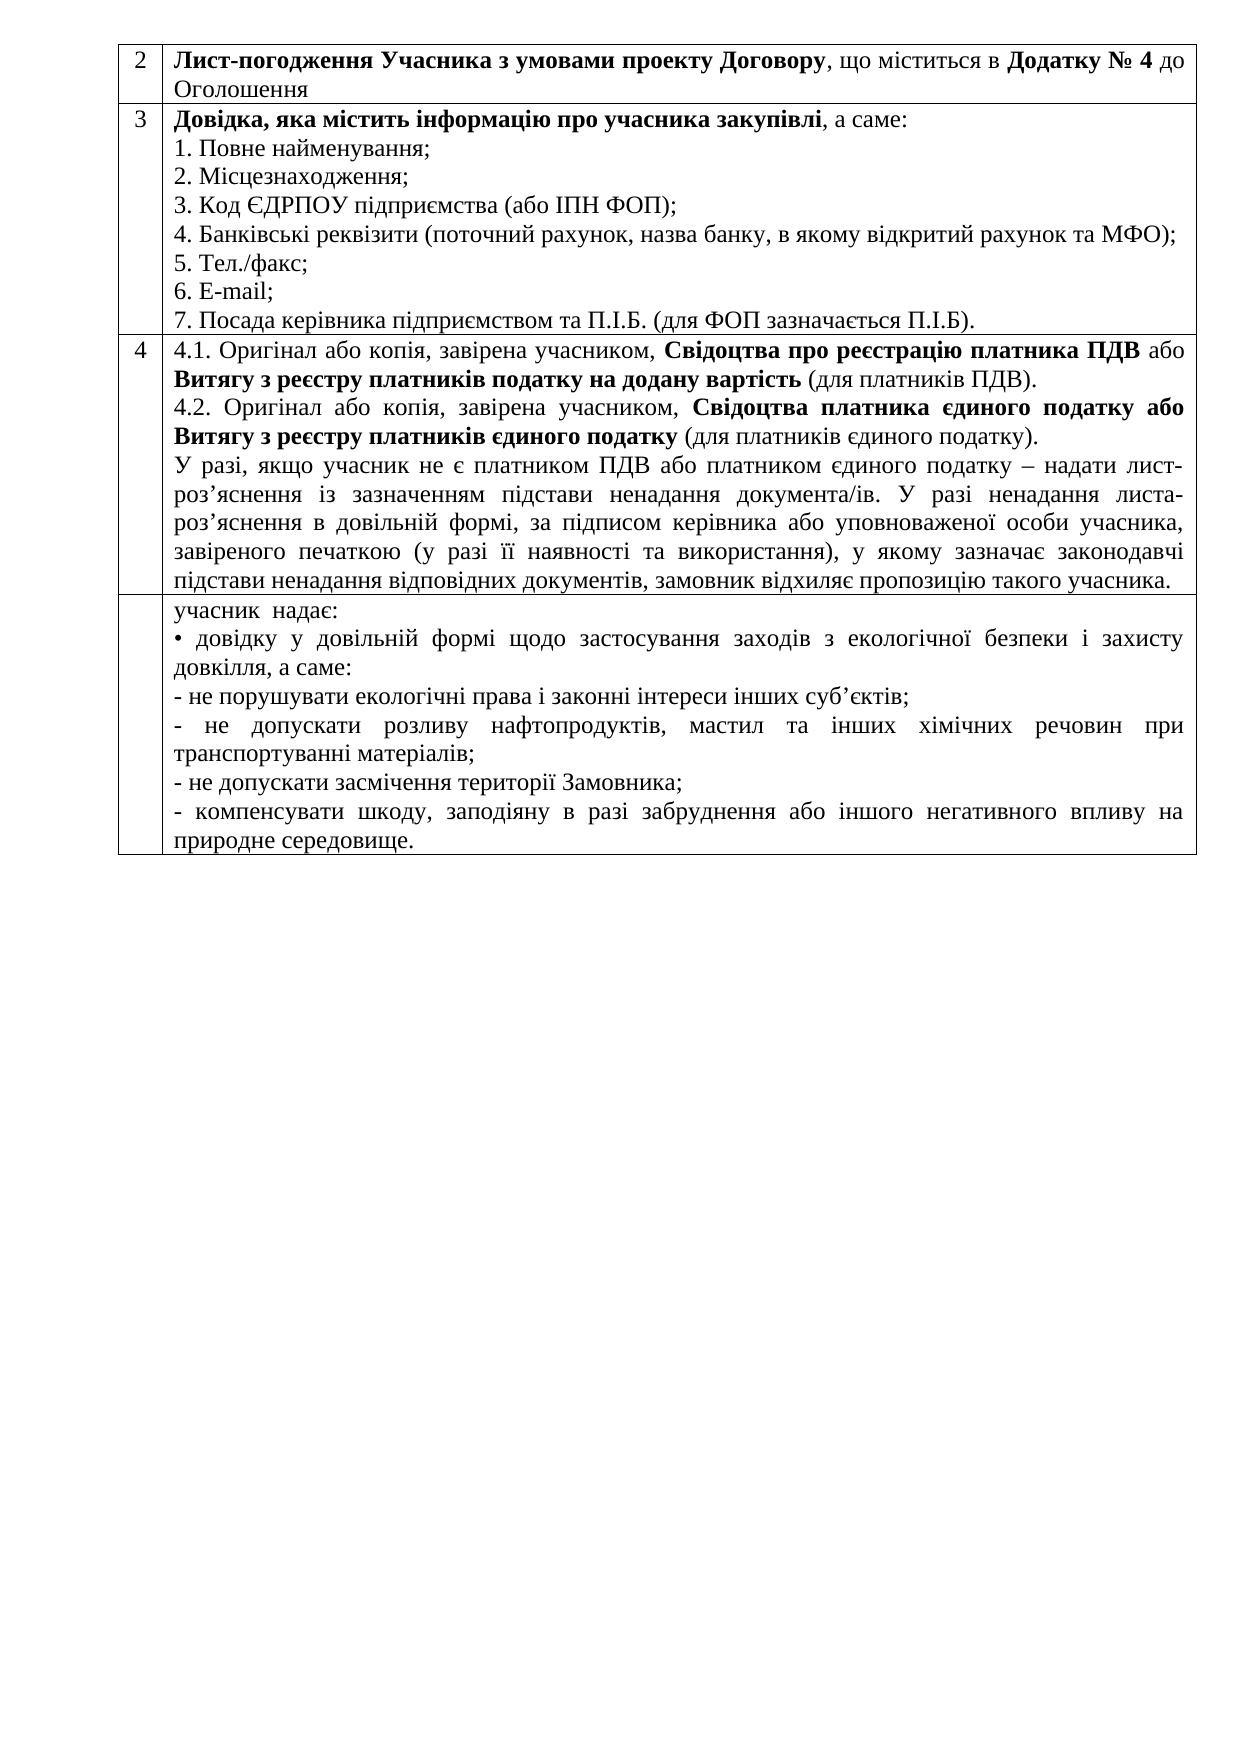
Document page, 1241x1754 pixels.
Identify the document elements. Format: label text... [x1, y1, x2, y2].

table_cell Довідка, яка містить інформацію про учасника закупівлі, а саме: 1. Повне найменування; 2. Місцезнаходження; 3. Код ЄДРПОУ підприємства (або ІПН ФОП); 4. Банківські реквізити (поточний рахунок, назва банку, в якому відкритий рахунок та МФО); 5. Тел./факс; 6. E-mail; 7. Посада керівника підприємством та П.І.Б. (для ФОП зазначається П.І.Б). [163, 104, 1196, 334]
table_cell учасник надає: • довідку у довільній формі щодо застосування заходів з екологічної безпеки і захисту довкілля, а саме: - не порушувати екологічні права і законні інтереси інших суб’єктів; - не допускати розливу нафтопродуктів, мастил та інших хімічних речовин при транспортуванні матеріалів; - не допускати засмічення території Замовника; - компенсувати шкоду, заподіяну в разі забруднення або іншого негативного впливу на природне середовище. [163, 595, 1196, 853]
table_cell Лист-погодження Учасника з умовами проекту Договору, що міститься в Додатку № 4 до Оголошення [163, 45, 1196, 103]
table_cell 4.1. Оригінал або копія, завірена учасником, Свідоцтва про реєстрацію платника ПДВ або Витягу з реєстру платників податку на додану вартість (для платників ПДВ). 4.2. Оригінал або копія, завірена учасником, Свідоцтва платника єдиного податку або Витягу з реєстру платників єдиного податку (для платників єдиного податку). У разі, якщо учасник не є платником ПДВ або платником єдиного податку – надати лист-роз’яснення із зазначенням підстави ненадання документа/ів. У разі ненадання листа-роз’яснення в довільній формі, за підписом керівника або уповноваженої особи учасника, завіреного печаткою (у разі її наявності та використання), у якому зазначає законодавчі підстави ненадання відповідних документів, замовник відхиляє пропозицію такого учасника. [163, 335, 1196, 594]
table_cell [119, 595, 162, 853]
table_cell 2 [119, 45, 162, 103]
table_cell 3 [119, 104, 162, 334]
table_cell 4 [119, 335, 162, 594]
